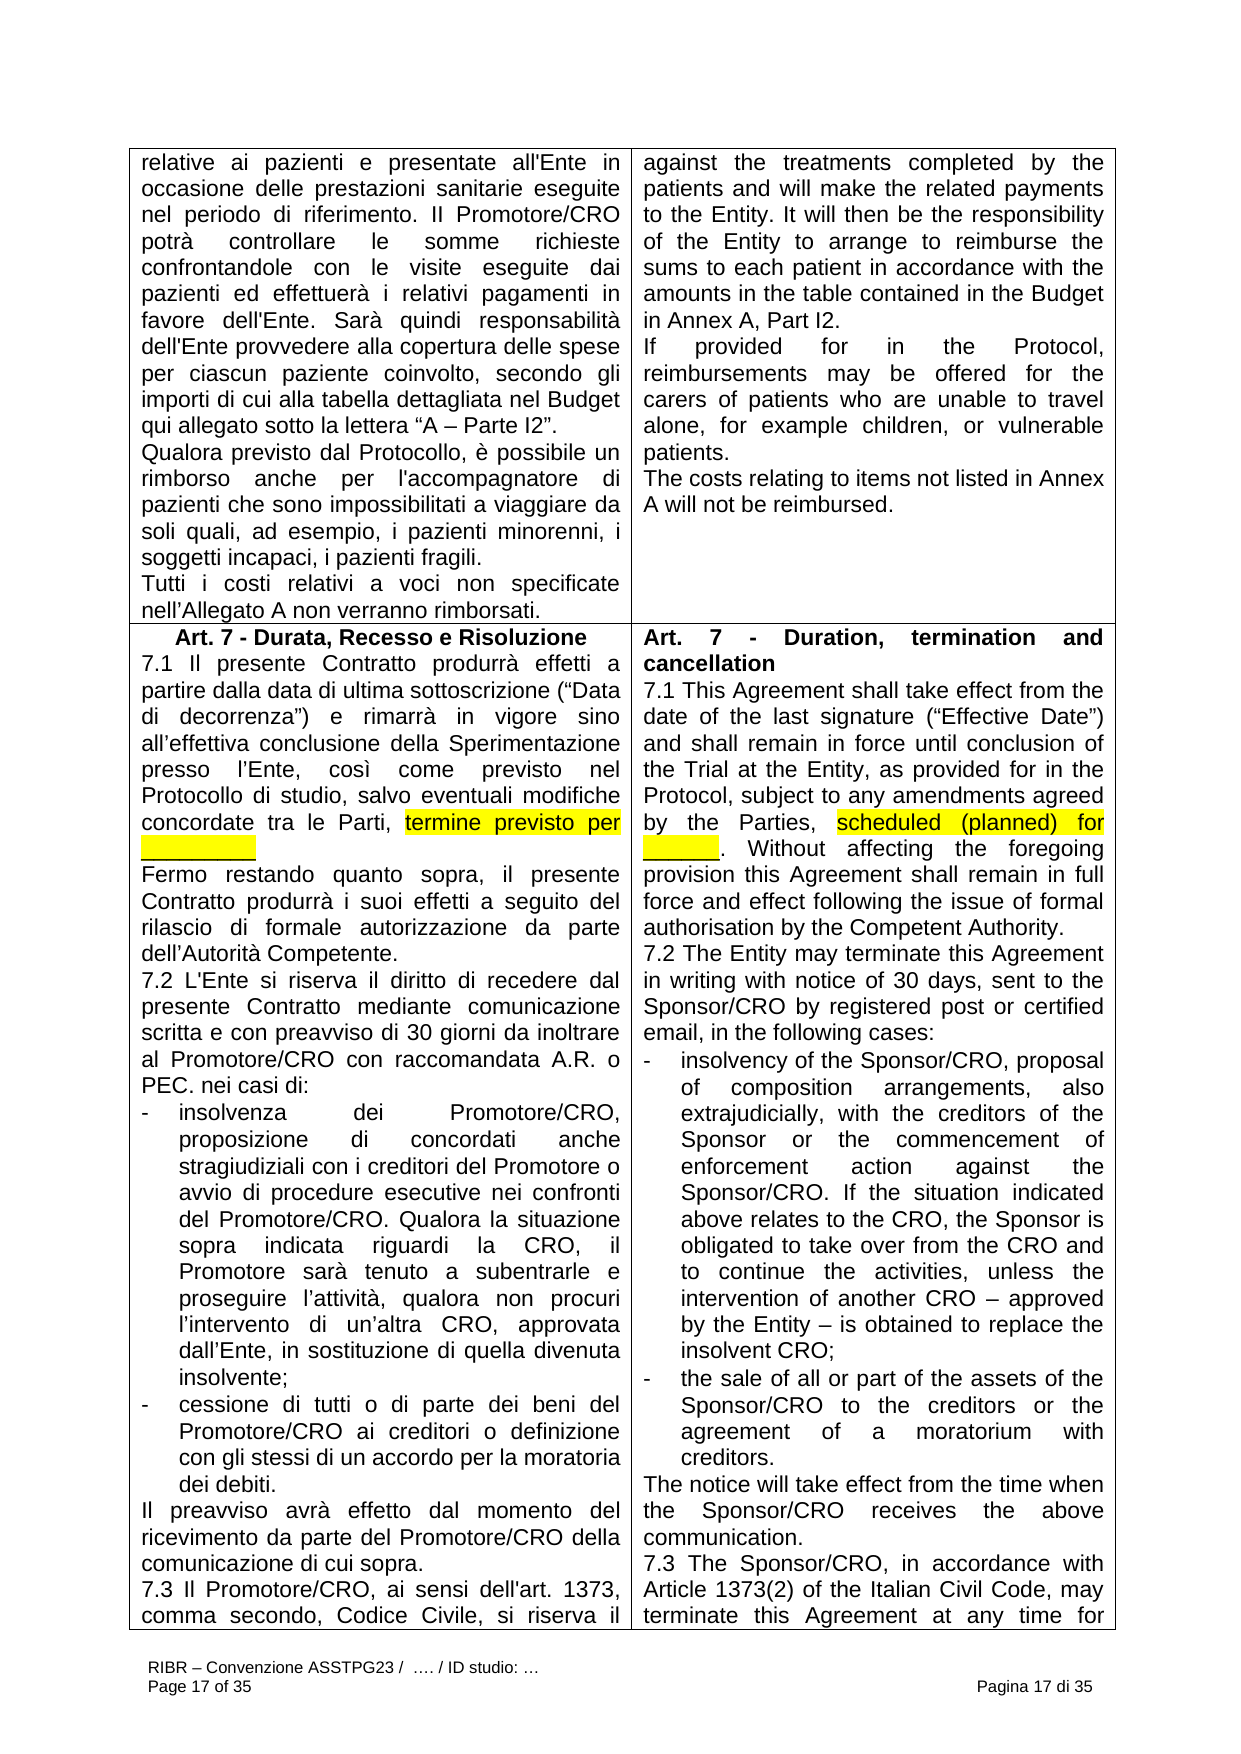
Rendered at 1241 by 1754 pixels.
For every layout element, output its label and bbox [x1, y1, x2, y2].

table_cell [130, 624, 631, 1629]
table_cell [632, 149, 1115, 623]
table_cell [130, 149, 631, 623]
table_cell [632, 624, 1115, 1629]
